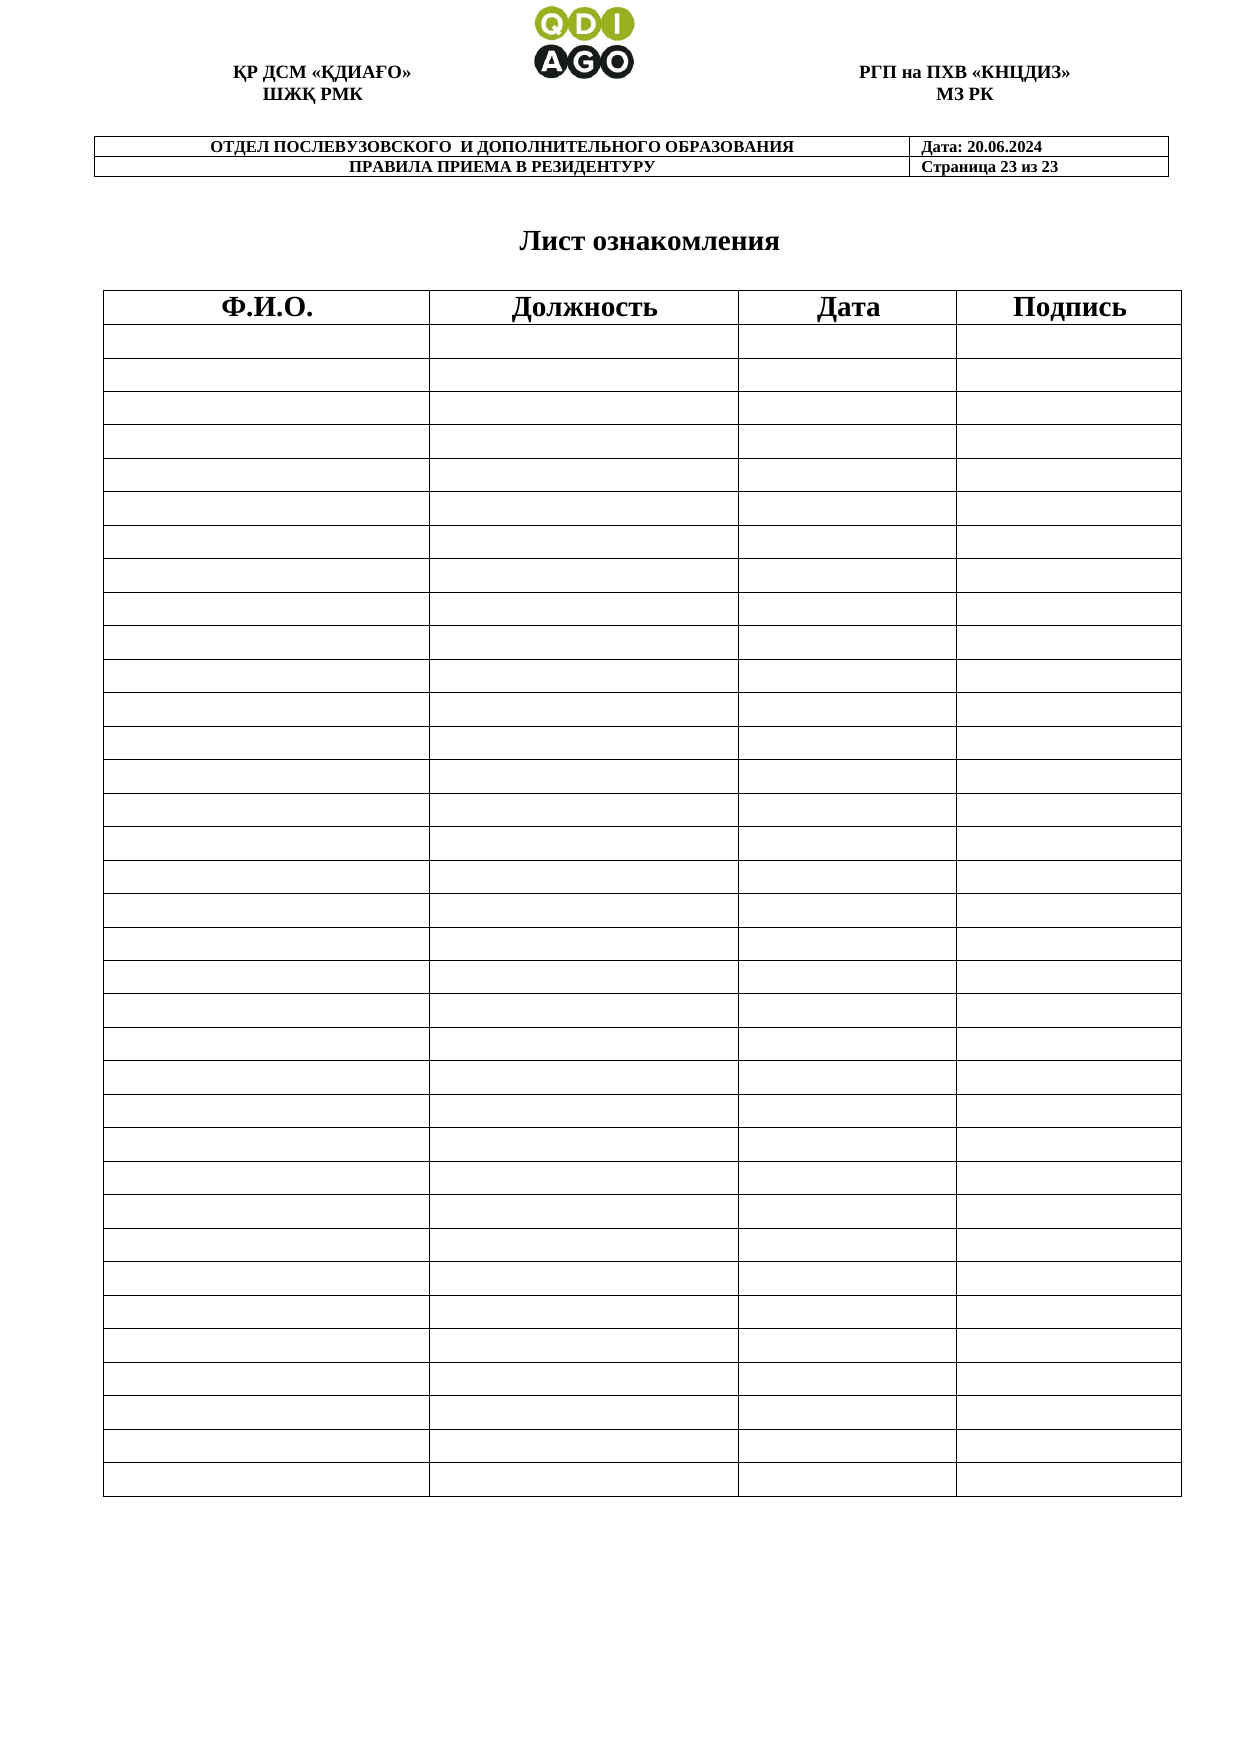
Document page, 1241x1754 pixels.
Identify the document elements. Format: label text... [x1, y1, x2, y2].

table_cell [739, 894, 956, 927]
table_cell [104, 559, 429, 592]
table_cell [739, 359, 956, 391]
table_cell [739, 727, 956, 759]
table_cell [104, 894, 429, 927]
table_cell [430, 559, 738, 592]
table_cell [430, 1061, 738, 1094]
table_cell [957, 1396, 1181, 1429]
table_cell [957, 1296, 1181, 1328]
table_cell [957, 1195, 1181, 1228]
table_cell [430, 827, 738, 859]
table_cell [957, 1363, 1181, 1395]
table_cell [739, 1363, 956, 1395]
table_cell [957, 559, 1181, 592]
table_cell [104, 1262, 429, 1295]
table_cell [739, 1329, 956, 1362]
table_cell [430, 325, 738, 357]
table_cell [104, 1229, 429, 1261]
table_cell [430, 1430, 738, 1462]
table_cell [430, 994, 738, 1027]
table_cell [957, 1095, 1181, 1127]
table_cell [430, 626, 738, 659]
table_cell [430, 593, 738, 625]
table_cell [957, 994, 1181, 1027]
table_cell [430, 1162, 738, 1194]
table_cell [957, 593, 1181, 625]
table_cell [957, 794, 1181, 826]
table_cell [739, 1128, 956, 1161]
table_cell [104, 1162, 429, 1194]
table_cell [430, 425, 738, 458]
table_cell [430, 392, 738, 424]
table_cell [430, 794, 738, 826]
table_cell [430, 459, 738, 491]
table_cell [430, 1329, 738, 1362]
table_cell [957, 827, 1181, 859]
table_cell [957, 894, 1181, 927]
table_cell [739, 1262, 956, 1295]
table_cell [104, 1195, 429, 1228]
table_cell [739, 994, 956, 1027]
table_cell [430, 928, 738, 960]
table_cell [739, 1061, 956, 1094]
table_cell [957, 1162, 1181, 1194]
table_cell [957, 1229, 1181, 1261]
table_cell [430, 1229, 738, 1261]
table_header Дата [739, 291, 956, 324]
table_cell [104, 425, 429, 458]
table_cell [104, 325, 429, 357]
table_cell [739, 1430, 956, 1462]
table_cell [739, 693, 956, 726]
table_cell [104, 827, 429, 859]
table_cell [104, 1128, 429, 1161]
table_cell [957, 928, 1181, 960]
table_cell [739, 626, 956, 659]
table_cell [104, 392, 429, 424]
table_cell [104, 593, 429, 625]
table_cell [739, 794, 956, 826]
table_cell [957, 1329, 1181, 1362]
table_cell [104, 994, 429, 1027]
table_cell [957, 660, 1181, 692]
table_cell [739, 425, 956, 458]
table_cell [739, 492, 956, 525]
table_cell [104, 961, 429, 993]
subtitle Лист ознакомления [133, 223, 1166, 256]
table_cell [739, 760, 956, 793]
table_cell [104, 693, 429, 726]
table_cell [957, 760, 1181, 793]
table_cell [430, 1095, 738, 1127]
table_cell [104, 660, 429, 692]
table_cell [104, 1061, 429, 1094]
table_cell [739, 1463, 956, 1496]
table_cell [104, 492, 429, 525]
table_cell [104, 459, 429, 491]
table_cell [957, 459, 1181, 491]
table_cell [430, 492, 738, 525]
table_cell [957, 861, 1181, 893]
table_cell [430, 1128, 738, 1161]
table_cell [104, 1095, 429, 1127]
table_cell [104, 928, 429, 960]
table_cell [104, 794, 429, 826]
table_cell [430, 1363, 738, 1395]
table_cell [739, 1095, 956, 1127]
table_cell [739, 526, 956, 558]
table_cell [430, 1396, 738, 1429]
table_cell [957, 1061, 1181, 1094]
table_cell [104, 861, 429, 893]
table_cell [430, 894, 738, 927]
table_header Ф.И.О. [104, 291, 429, 324]
table_cell [739, 559, 956, 592]
table_cell [739, 1396, 956, 1429]
table_cell [957, 1028, 1181, 1060]
table_cell [957, 1430, 1181, 1462]
table_cell [739, 593, 956, 625]
table_cell [104, 727, 429, 759]
table_cell [104, 1363, 429, 1395]
table_cell [957, 425, 1181, 458]
table_cell [430, 1195, 738, 1228]
table_cell [739, 1229, 956, 1261]
table_cell [430, 660, 738, 692]
table_cell [739, 1195, 956, 1228]
table_cell [430, 727, 738, 759]
table_cell [957, 1463, 1181, 1496]
table_cell [104, 626, 429, 659]
table_cell [957, 359, 1181, 391]
table_cell [430, 526, 738, 558]
table_cell [104, 1296, 429, 1328]
table_cell [957, 526, 1181, 558]
table_cell [957, 1128, 1181, 1161]
table_cell [430, 1296, 738, 1328]
table_cell [739, 861, 956, 893]
table_cell [739, 1162, 956, 1194]
table_cell [104, 1463, 429, 1496]
table_cell [430, 861, 738, 893]
table_cell [430, 693, 738, 726]
table_cell [957, 1262, 1181, 1295]
table_header Подпись [957, 291, 1181, 324]
table_cell [104, 1329, 429, 1362]
table_cell [739, 961, 956, 993]
table_cell [739, 325, 956, 357]
table_cell [957, 693, 1181, 726]
table_cell [739, 928, 956, 960]
table_cell [957, 727, 1181, 759]
table_cell [104, 1396, 429, 1429]
table_cell [957, 961, 1181, 993]
table_cell [739, 392, 956, 424]
table_cell [104, 760, 429, 793]
table_cell [104, 526, 429, 558]
table_cell [957, 325, 1181, 357]
table_cell [739, 1296, 956, 1328]
table_cell [430, 359, 738, 391]
table_header Должность [430, 291, 738, 324]
table_cell [430, 760, 738, 793]
table_cell [957, 392, 1181, 424]
table_cell [104, 1430, 429, 1462]
table_cell [739, 660, 956, 692]
table_cell [739, 827, 956, 859]
table_cell [430, 1463, 738, 1496]
table_cell [430, 961, 738, 993]
table_cell [739, 1028, 956, 1060]
table_cell [957, 626, 1181, 659]
table_cell [104, 1028, 429, 1060]
table_cell [430, 1028, 738, 1060]
table_cell [104, 359, 429, 391]
table_cell [430, 1262, 738, 1295]
table_cell [739, 459, 956, 491]
table_cell [957, 492, 1181, 525]
